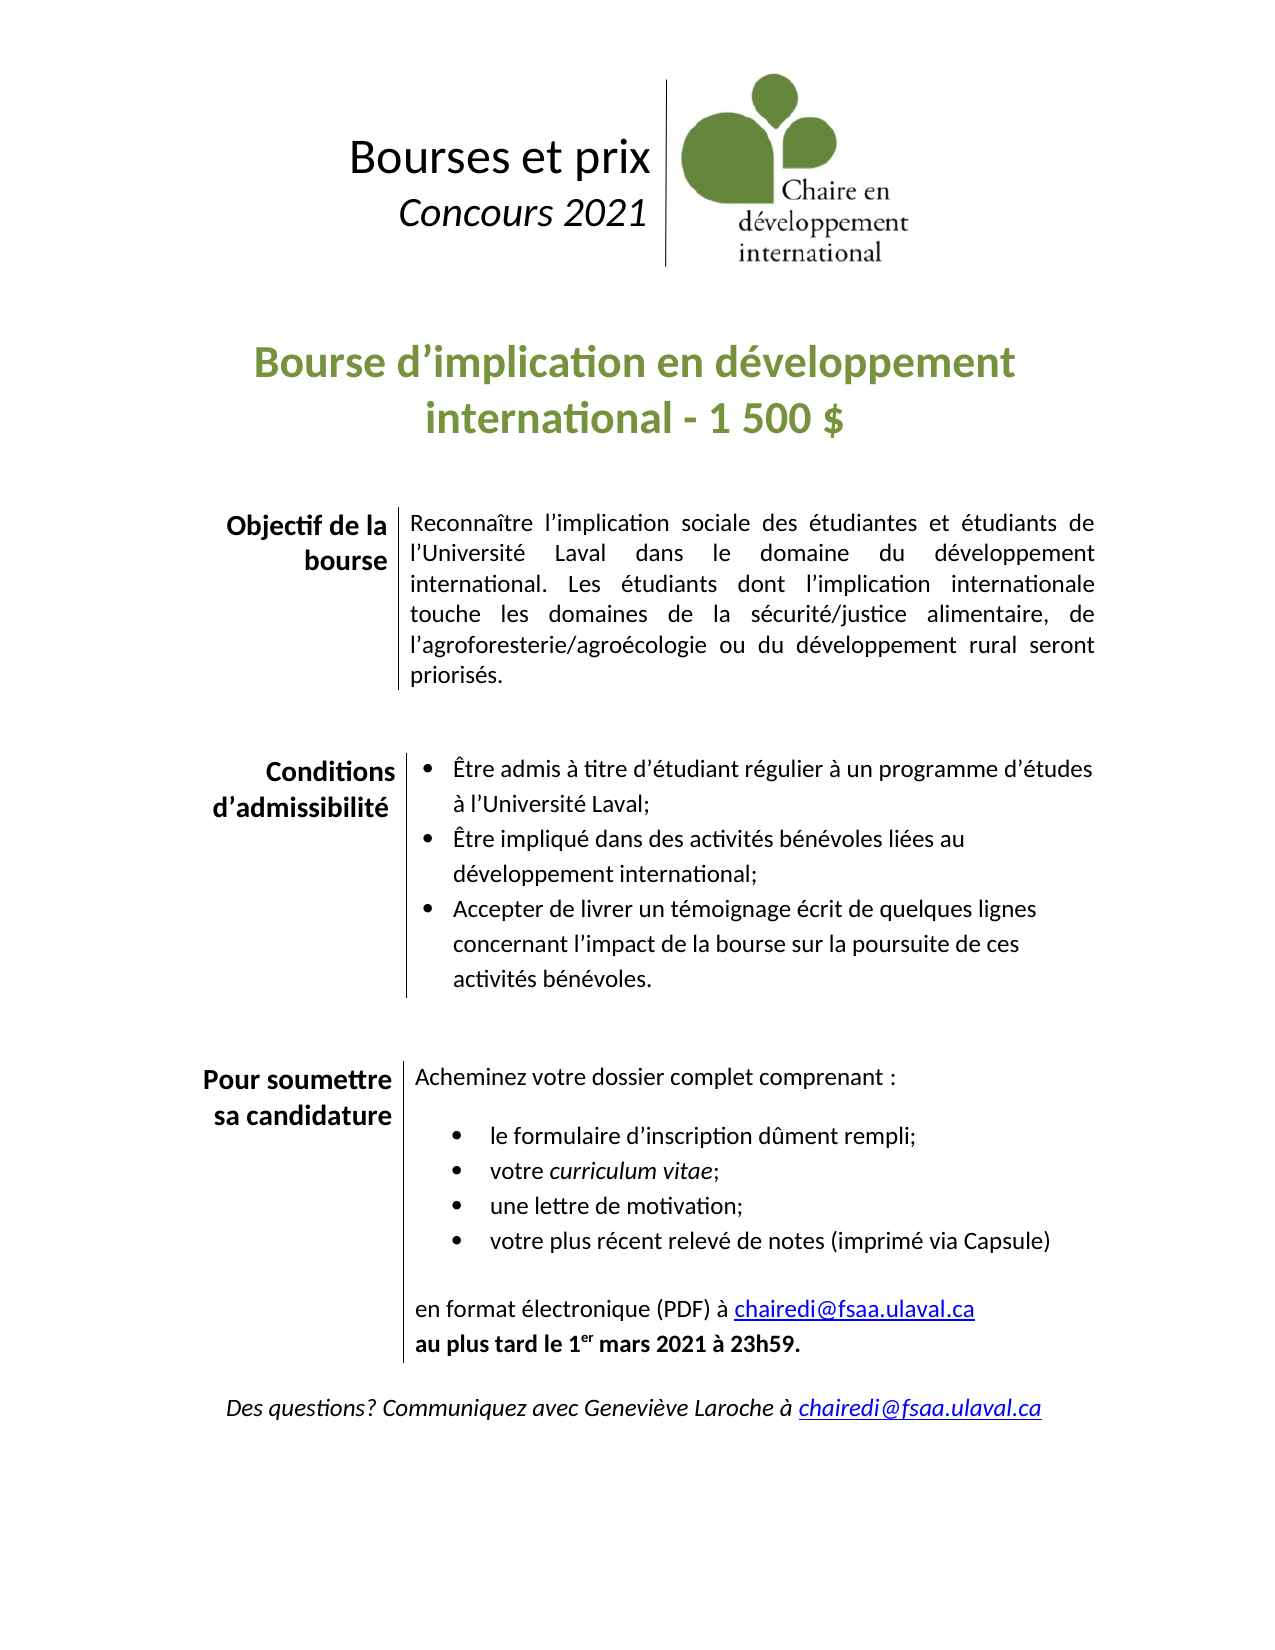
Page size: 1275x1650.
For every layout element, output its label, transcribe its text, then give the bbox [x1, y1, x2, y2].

table_header Objectif de la bourse [164, 507, 398, 690]
picture [651, 47, 933, 281]
text Des questions? Communiquez avec Geneviève Laroche à chairedi@fsaa.ulaval.ca [162, 1393, 1107, 1423]
table_header Pour soumettre sa candidature [164, 1061, 403, 1363]
text Bourse d’implication en développement international - 1 500 $ [162, 333, 1107, 445]
table_header Acheminez votre dossier complet comprenant : le formulaire d’inscription dûment rempli; votre curriculum vitae; une lettre de motivation; votre plus récent relevé de notes (imprimé via Capsule) en format électronique (PDF) à chairedi@fsaa.ulaval.ca au plus tard le 1er mars 2021 à 23h59. [404, 1061, 1107, 1363]
table_header Conditions d’admissibilité [164, 753, 406, 998]
table_header Reconnaître l’implication sociale des étudiantes et étudiants de l’Université Laval dans le domaine du développement international. Les étudiants dont l’implication internationale touche les domaines de la sécurité/justice alimentaire, de l’agroforesterie/agroécologie ou du développement rural seront priorisés. [399, 507, 1107, 690]
table_header Être admis à titre d’étudiant régulier à un programme d’études à l’Université Laval; Être impliqué dans des activités bénévoles liées au développement international; Accepter de livrer un témoignage écrit de quelques lignes concernant l’impact de la bourse sur la poursuite de ces activités bénévoles. [407, 753, 1107, 998]
